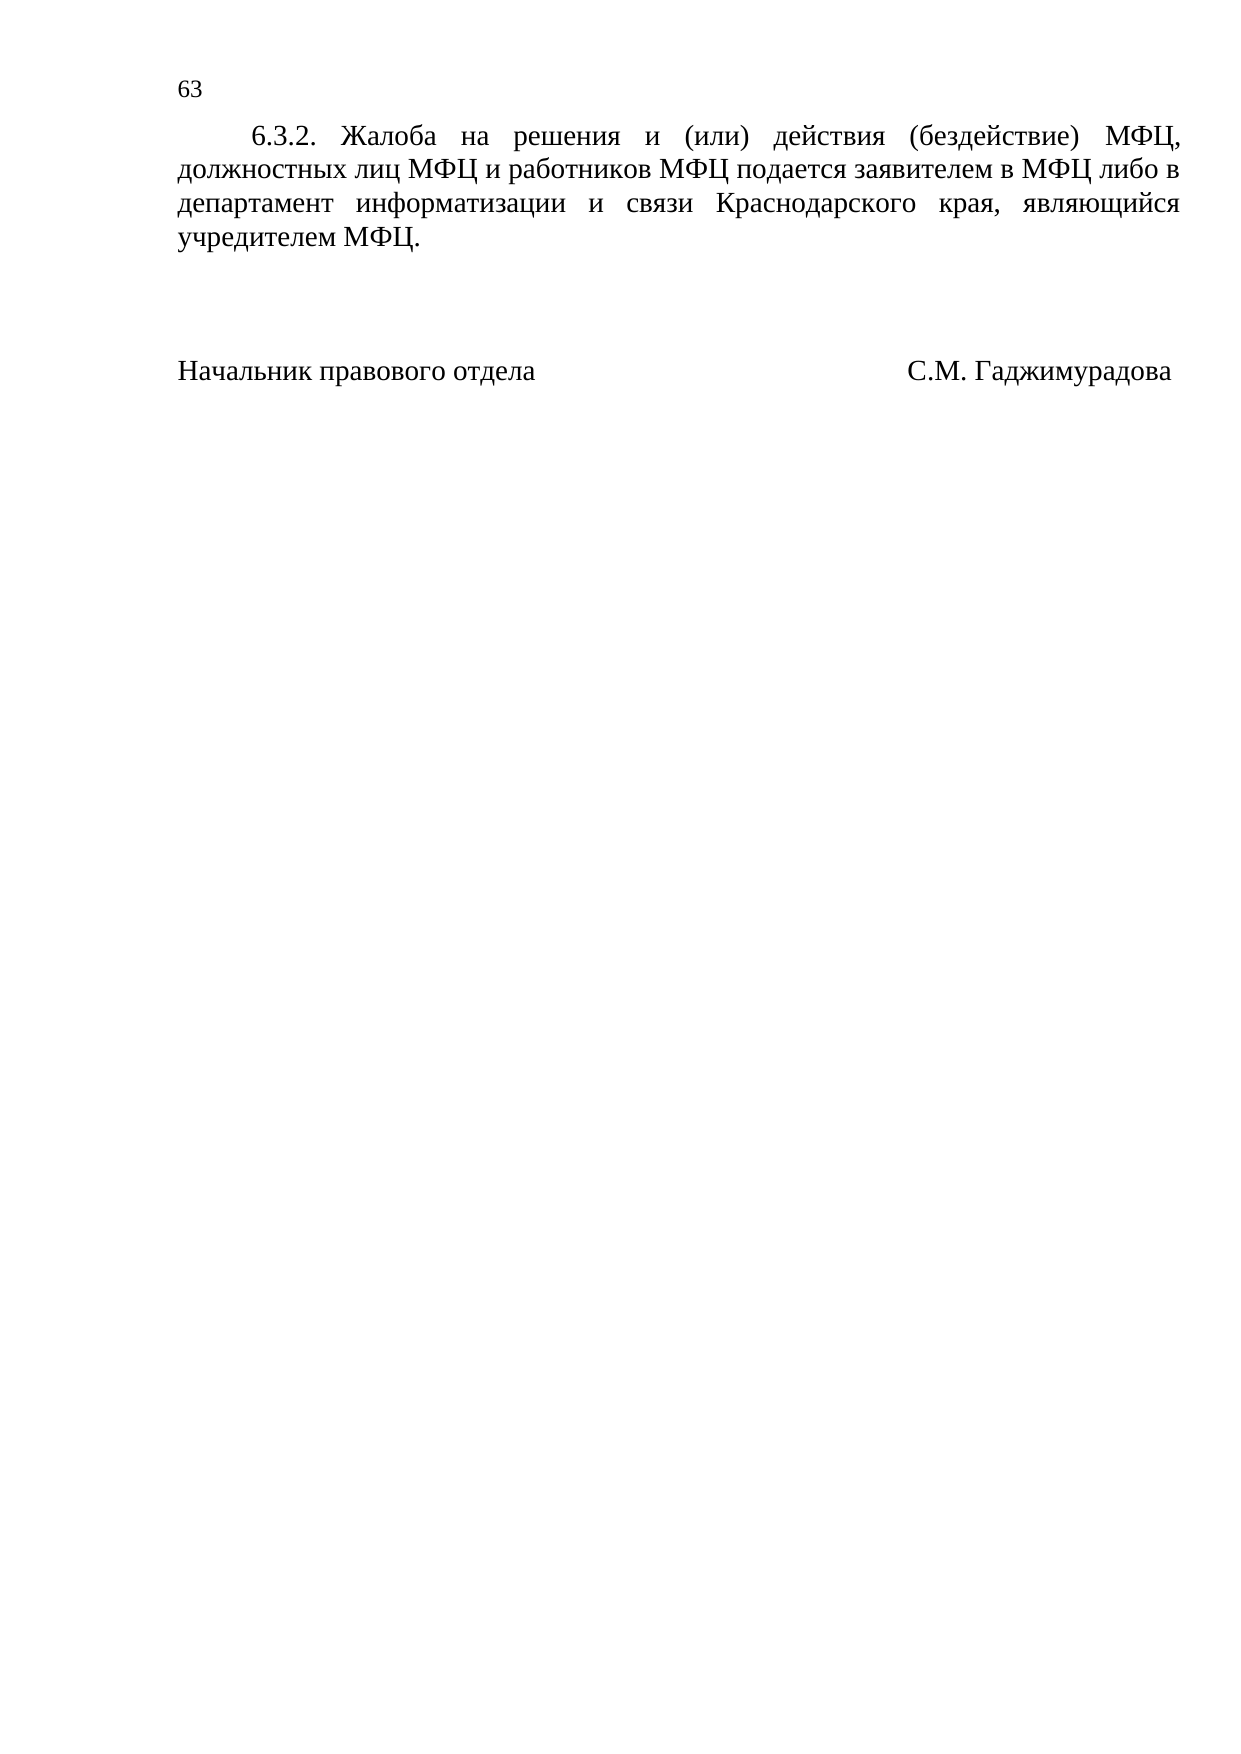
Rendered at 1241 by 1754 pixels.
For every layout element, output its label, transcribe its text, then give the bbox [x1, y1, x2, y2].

text Начальник правового отдела С.М. Гаджимурадова [177, 353, 1181, 386]
text 6.3.2. Жалоба на решения и (или) действия (бездействие) МФЦ, должностных лиц МФЦ и работников МФЦ подается заявителем в МФЦ либо в департамент информатизации и связи Краснодарского края, являющийся учредителем МФЦ. [177, 118, 1181, 252]
